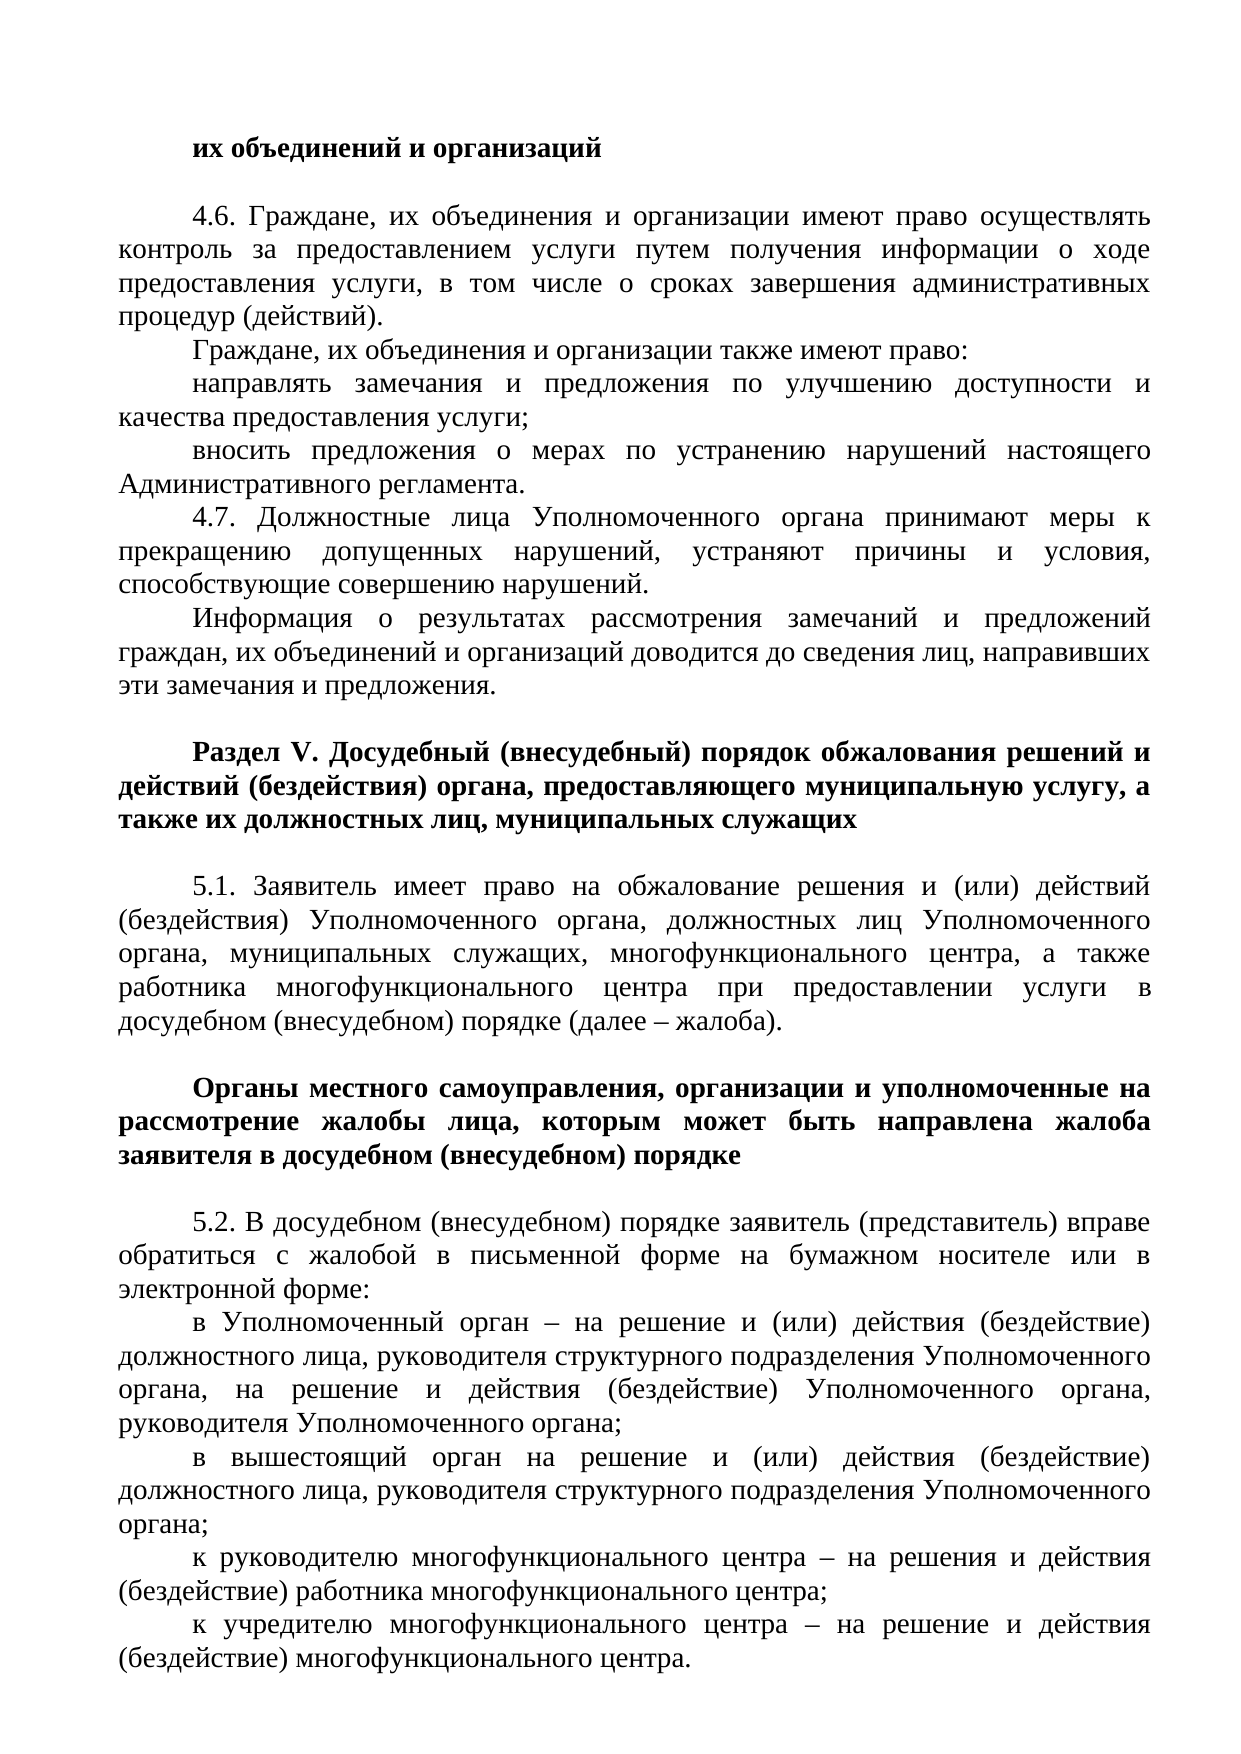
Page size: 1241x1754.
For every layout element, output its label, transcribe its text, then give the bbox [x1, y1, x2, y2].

text к руководителю многофункционального центра – на решения и действия (бездействие) работника многофункционального центра; [118, 1539, 1152, 1606]
text в вышестоящий орган на решение и (или) действия (бездействие) должностного лица, руководителя структурного подразделения Уполномоченного органа; [118, 1439, 1152, 1539]
text Органы местного самоуправления, организации и уполномоченные на рассмотрение жалобы лица, которым может быть направлена жалоба заявителя в досудебном (внесудебном) порядке [118, 1070, 1152, 1170]
text к учредителю многофункционального центра – на решение и действия (бездействие) многофункционального центра. [118, 1606, 1152, 1673]
text Раздел V. Досудебный (внесудебный) порядок обжалования решений и действий (бездействия) органа, предоставляющего муниципальную услугу, а также их должностных лиц, муниципальных служащих [118, 734, 1152, 835]
text в Уполномоченный орган – на решение и (или) действия (бездействие) должностного лица, руководителя структурного подразделения Уполномоченного органа, на решение и действия (бездействие) Уполномоченного органа, руководителя Уполномоченного органа; [118, 1304, 1152, 1439]
text их объединений и организаций [118, 131, 1152, 164]
text 5.1. Заявитель имеет право на обжалование решения и (или) действий (бездействия) Уполномоченного органа, должностных лиц Уполномоченного органа, муниципальных служащих, многофункционального центра, а также работника многофункционального центра при предоставлении услуги в досудебном (внесудебном) порядке (далее – жалоба). [118, 868, 1152, 1036]
text 4.6. Граждане, их объединения и организации имеют право осуществлять контроль за предоставлением услуги путем получения информации о ходе предоставления услуги, в том числе о сроках завершения административных процедур (действий). [118, 198, 1152, 332]
text Информация о результатах рассмотрения замечаний и предложений граждан, их объединений и организаций доводится до сведения лиц, направивших эти замечания и предложения. [118, 600, 1152, 701]
text 5.2. В досудебном (внесудебном) порядке заявитель (представитель) вправе обратиться с жалобой в письменной форме на бумажном носителе или в электронной форме: [118, 1204, 1152, 1304]
text 4.7. Должностные лица Уполномоченного органа принимают меры к прекращению допущенных нарушений, устраняют причины и условия, способствующие совершению нарушений. [118, 499, 1152, 600]
text Граждане, их объединения и организации также имеют право: [118, 332, 1152, 365]
text направлять замечания и предложения по улучшению доступности и качества предоставления услуги; [118, 365, 1152, 432]
text вносить предложения о мерах по устранению нарушений настоящего Административного регламента. [118, 432, 1152, 499]
